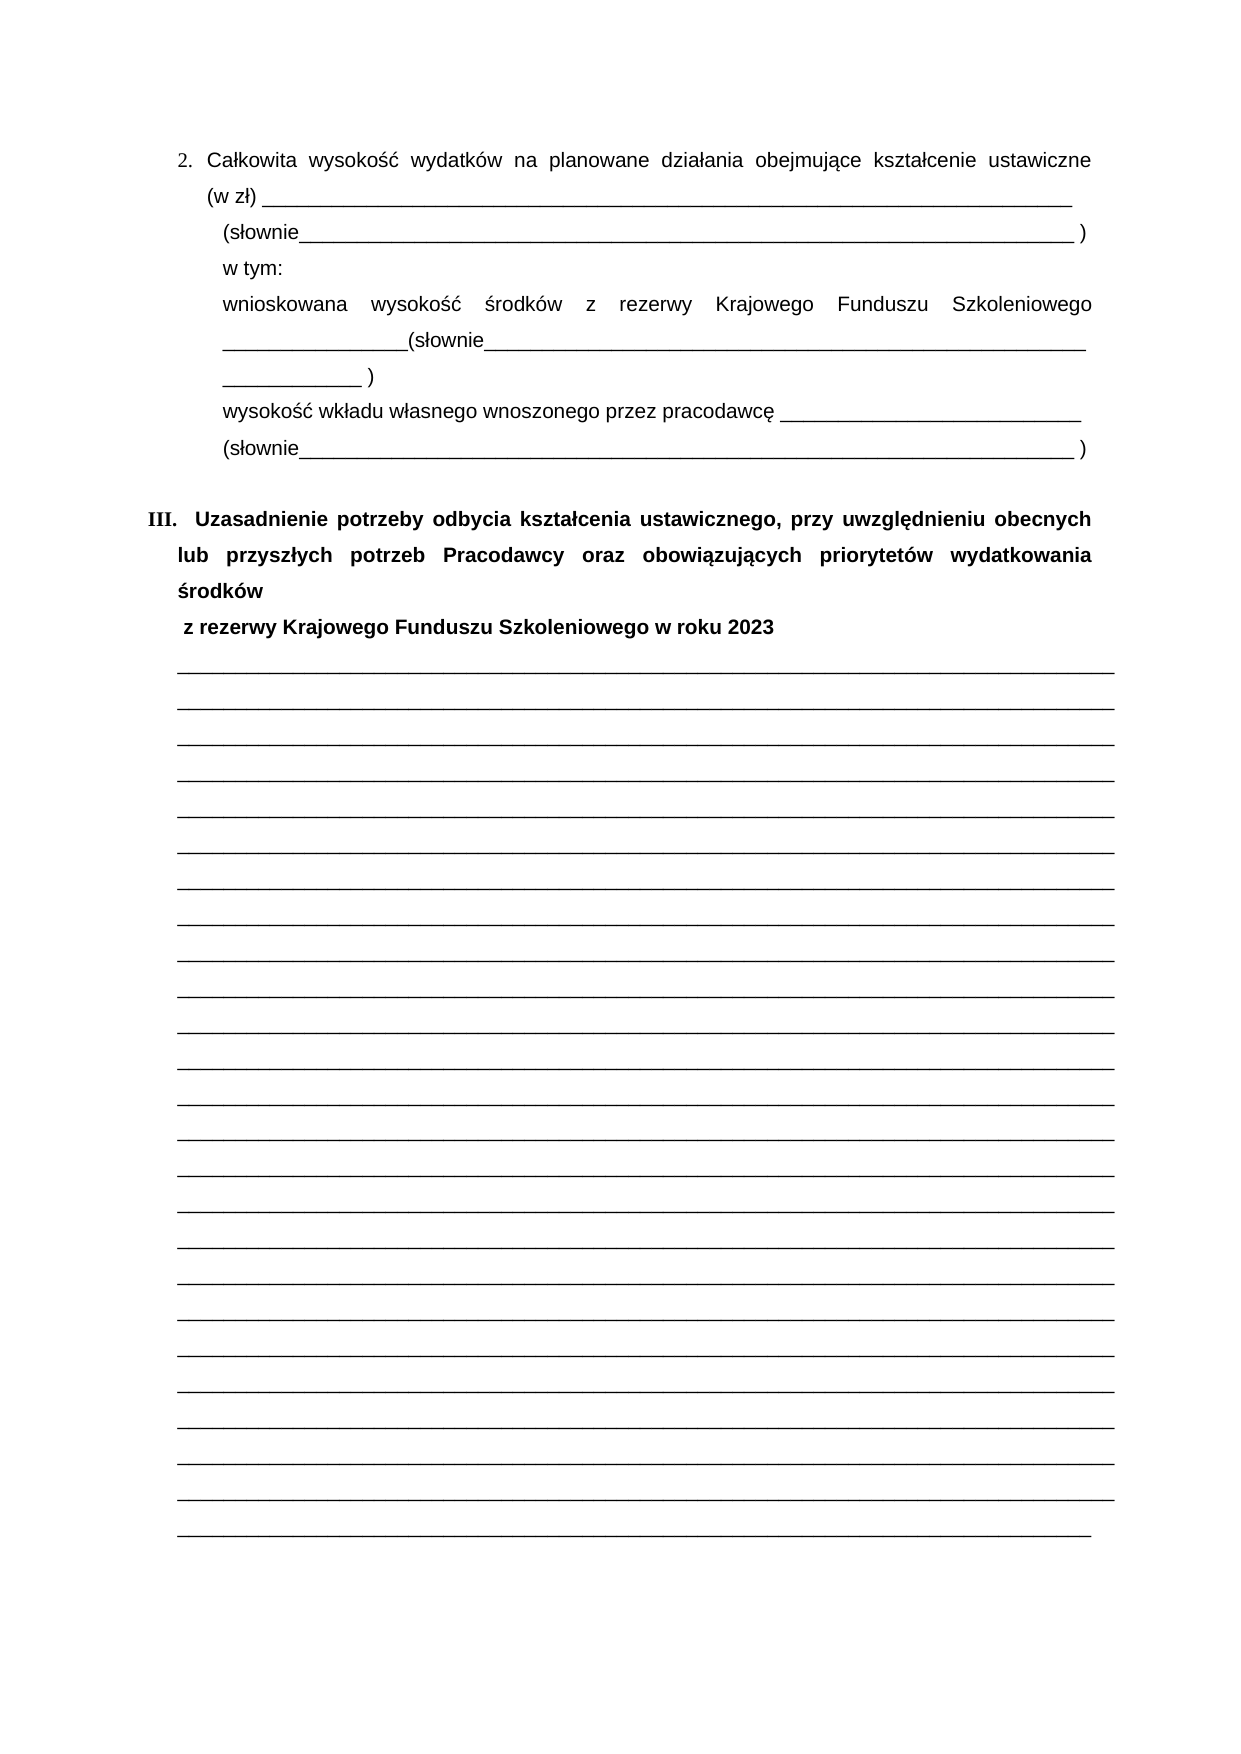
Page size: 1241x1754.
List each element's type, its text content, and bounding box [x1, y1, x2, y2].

list Uzasadnienie potrzeby odbycia kształcenia ustawicznego, przy uwzględnieniu obecnych lub przyszłych potrzeb Pracodawcy oraz obowiązujących priorytetów wydatkowania środków z rezerwy Krajowego Funduszu Szkoleniowego w roku 2023 [148, 507, 1093, 639]
list (słownie___________________________________________________________________ ) [223, 435, 1093, 459]
list (słownie___________________________________________________________________ ) [223, 220, 1093, 244]
list wnioskowana wysokość środków z rezerwy Krajowego Funduszu Szkoleniowego ________________(słownie________________________________________________________________ ) [223, 292, 1093, 387]
list Całkowita wysokość wydatków na planowane działania obejmujące kształcenie ustawiczne (w zł) ______________________________________________________________________ [177, 148, 1093, 208]
list wysokość wkładu własnego wnoszonego przez pracodawcę __________________________ [223, 399, 1093, 423]
list w tym: [223, 256, 1093, 279]
list _______________________________________________________________________________________________________________________________________________________________________________________________________________________________________________________________________________________________________________________________________________________________________________________________________________________________________________________________________________________________________________________________________________________________________________________________________________________________________________________________________________________________________________________________________________________________________________________________________________________________________________________________________________________________________________________________________________________________________________________________________________________________________________________________________________________________________________________________________________________________________________________________________________________________________________________________________________________________________________________________________________________________________________________________________________________________________________________________________________________________________________________________________________________________________________________________________________________________________________________________________________________________________________________________________________________________________________________________________________________________________________________________________________________________________________________________________________________________________________________________________________________________________________________________________________________________________ [177, 651, 1122, 1538]
